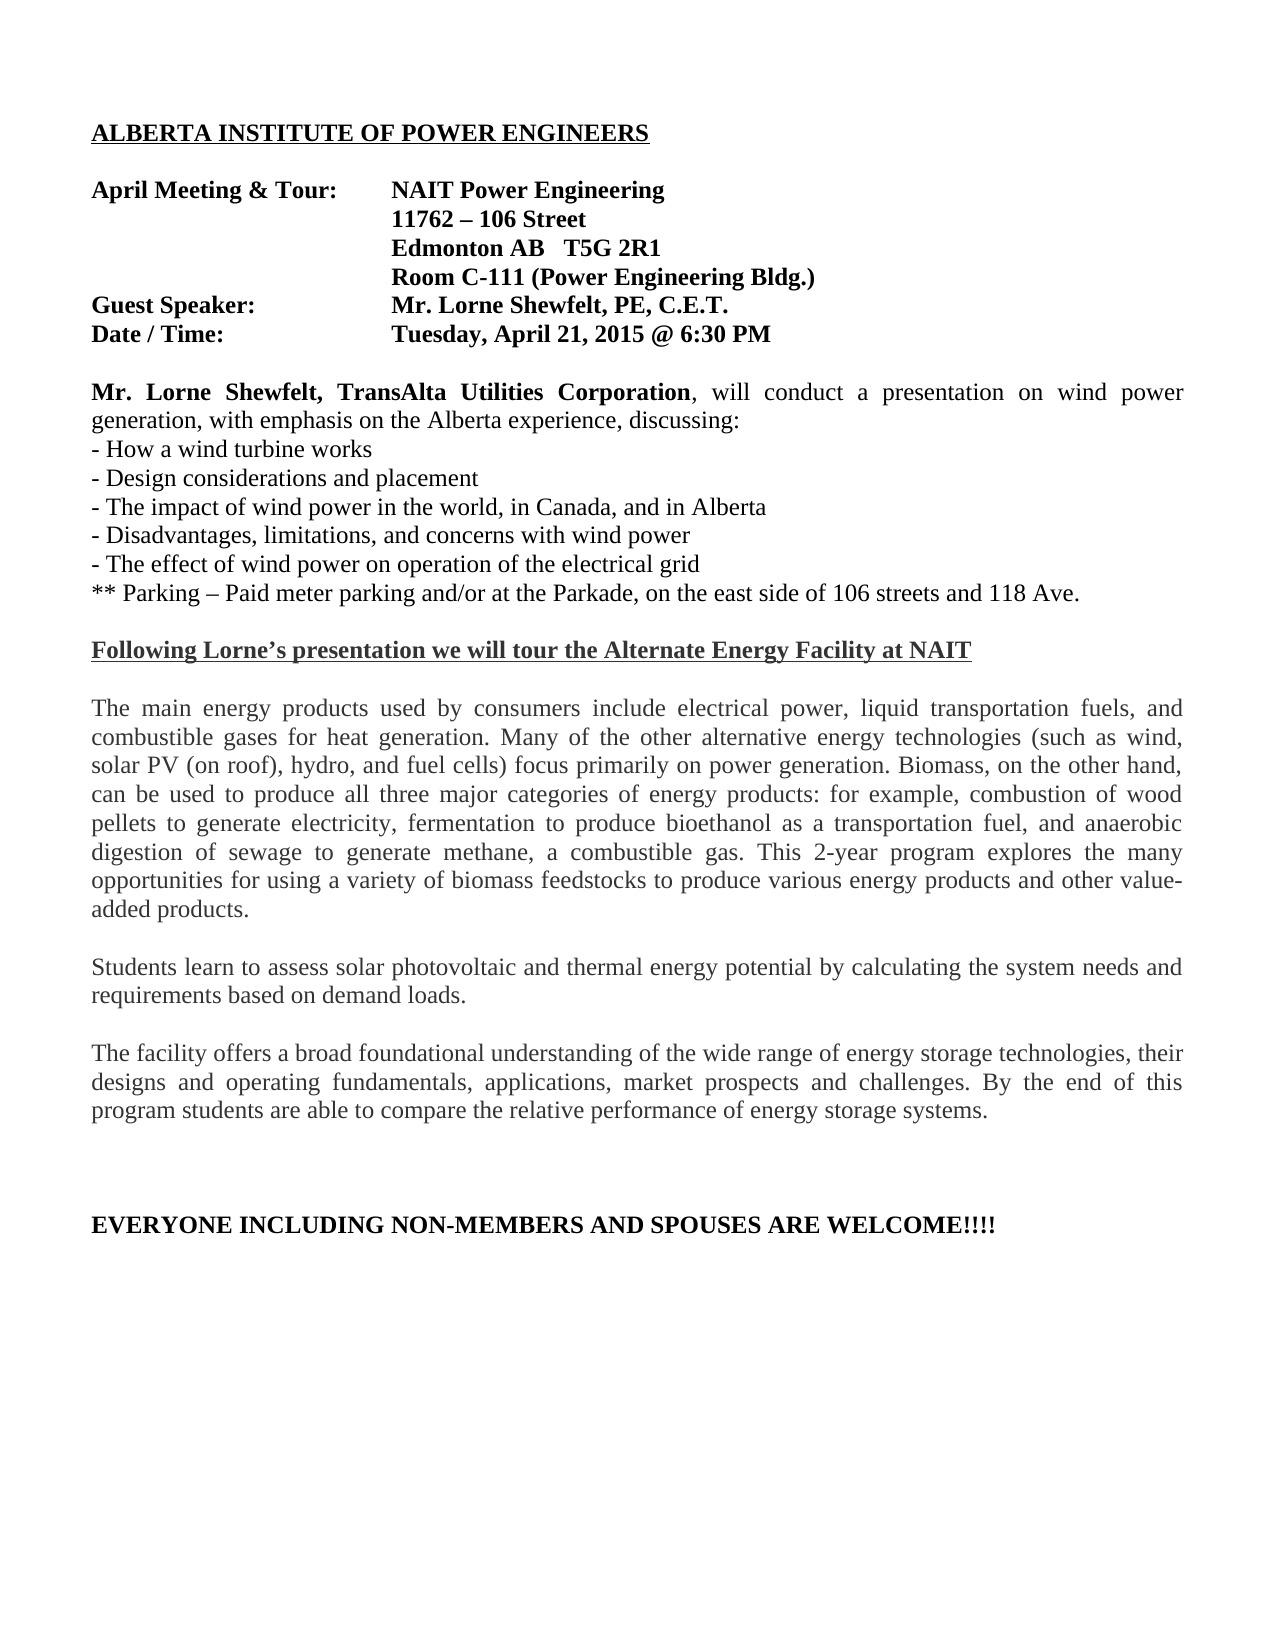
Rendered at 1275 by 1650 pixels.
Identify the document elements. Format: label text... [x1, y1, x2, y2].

text 11762 – 106 Street [91, 204, 1184, 233]
text Following Lorne’s presentation we will tour the Alternate Energy Facility at NAIT [91, 636, 1184, 664]
text April Meeting & Tour: NAIT Power Engineering [91, 176, 1184, 204]
text ALBERTA INSTITUTE OF POWER ENGINEERS [91, 118, 1184, 147]
text - The impact of wind power in the world, in Canada, and in Alberta [91, 492, 1184, 521]
text - Disadvantages, limitations, and concerns with wind power [91, 521, 1184, 549]
text - Design considerations and placement [91, 463, 1184, 492]
text EVERYONE INCLUDING NON-MEMBERS AND SPOUSES ARE WELCOME!!!! [91, 1211, 1184, 1239]
text The facility offers a broad foundational understanding of the wide range of energy storage technologies, their designs and operating fundamentals, applications, market prospects and challenges. By the end of this program students are able to compare the relative performance of energy storage systems. [91, 1038, 1184, 1124]
text Mr. Lorne Shewfelt, TransAlta Utilities Corporation, will conduct a presentation on wind power generation, with emphasis on the Alberta experience, discussing: [91, 377, 1184, 434]
text Guest Speaker: Mr. Lorne Shewfelt, PE, C.E.T. [91, 291, 1184, 319]
text Edmonton AB T5G 2R1 [91, 233, 1184, 262]
text - How a wind turbine works [91, 434, 1184, 463]
text Students learn to assess solar photovoltaic and thermal energy potential by calculating the system needs and requirements based on demand loads. [91, 952, 1184, 1009]
text Room C-111 (Power Engineering Bldg.) [316, 262, 1184, 291]
text The main energy products used by consumers include electrical power, liquid transportation fuels, and combustible gases for heat generation. Many of the other alternative energy technologies (such as wind, solar PV (on roof), hydro, and fuel cells) focus primarily on power generation. Biomass, on the other hand, can be used to produce all three major categories of energy products: for example, combustion of wood pellets to generate electricity, fermentation to produce bioethanol as a transportation fuel, and anaerobic digestion of sewage to generate methane, a combustible gas. This 2-year program explores the many opportunities for using a variety of biomass feedstocks to produce various energy products and other value-added products. [91, 693, 1184, 923]
text ** Parking – Paid meter parking and/or at the Parkade, on the east side of 106 streets and 118 Ave. [91, 578, 1184, 607]
text - The effect of wind power on operation of the electrical grid [91, 549, 1184, 578]
text Date / Time: Tuesday, April 21, 2015 @ 6:30 PM [91, 319, 1184, 348]
